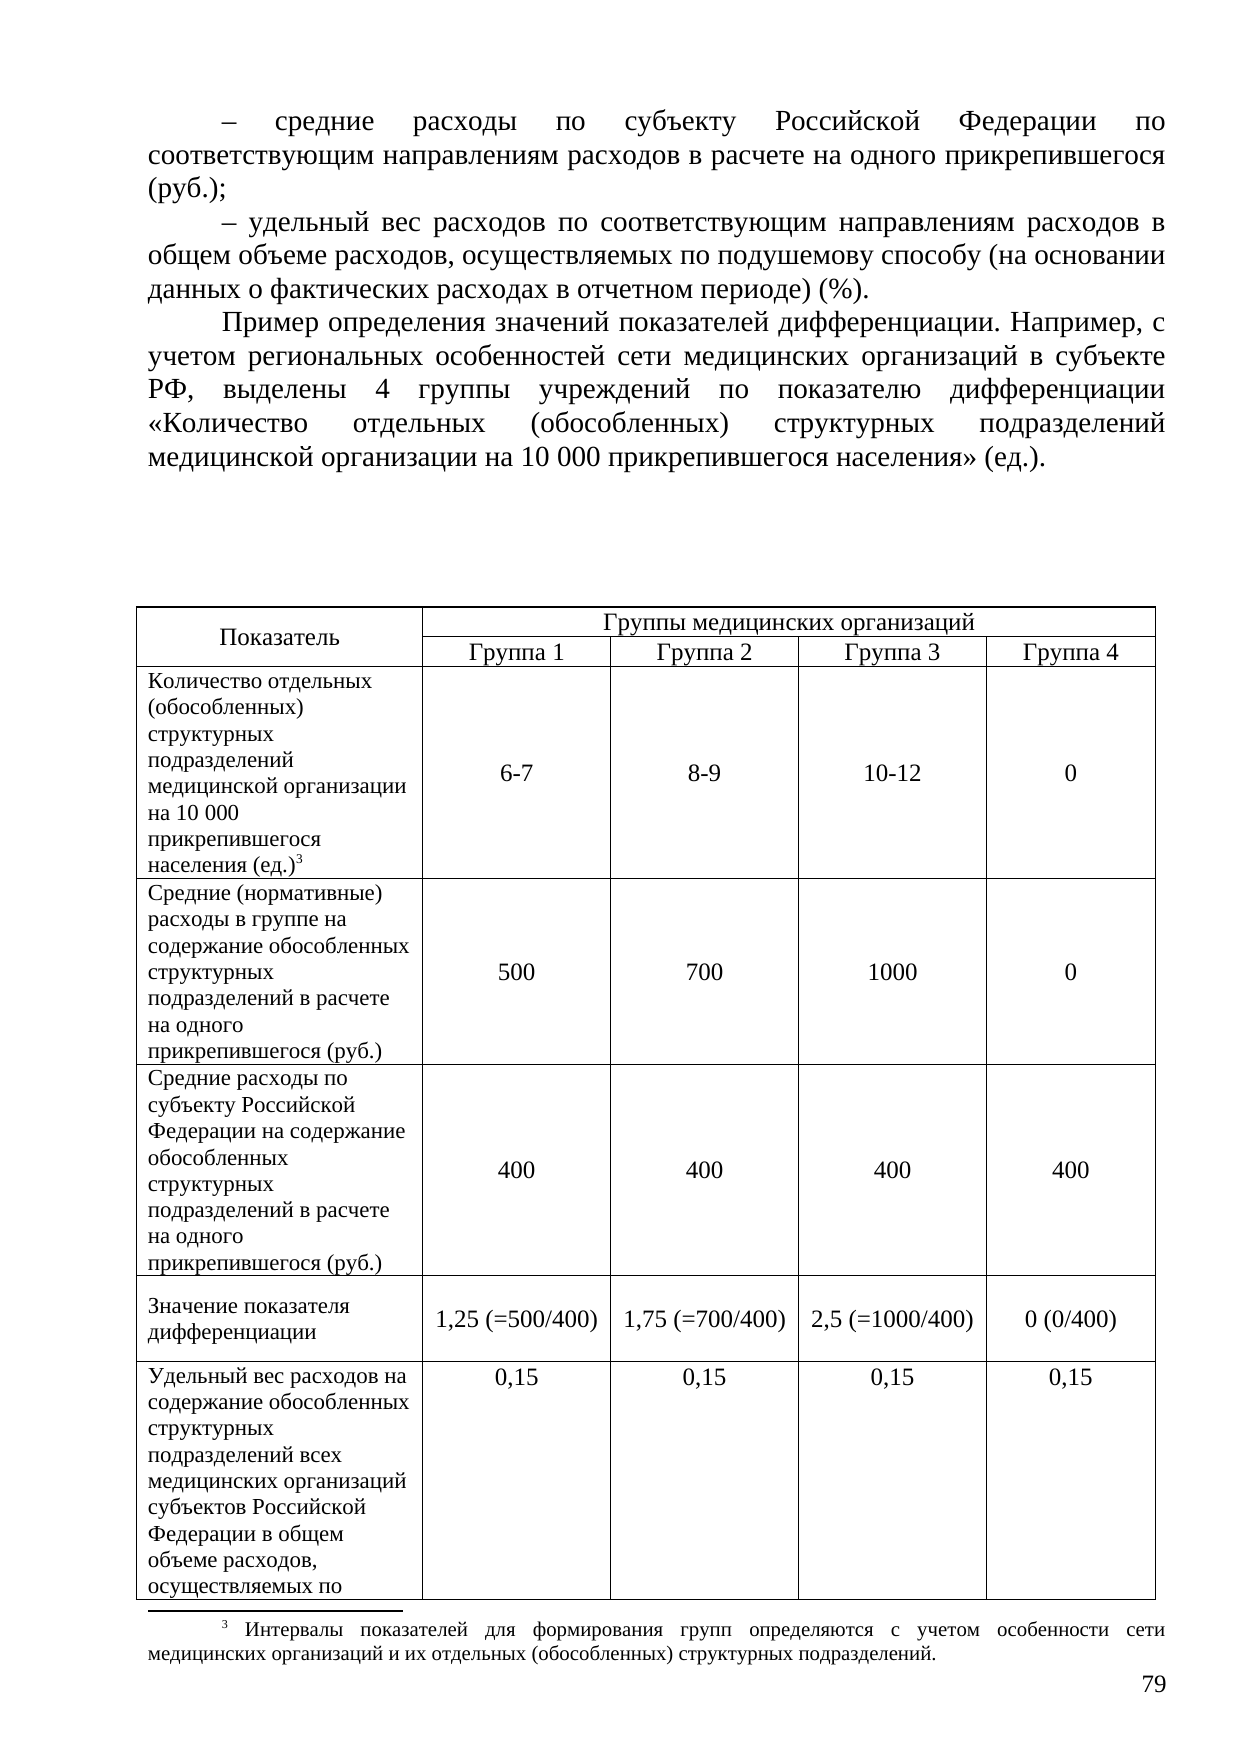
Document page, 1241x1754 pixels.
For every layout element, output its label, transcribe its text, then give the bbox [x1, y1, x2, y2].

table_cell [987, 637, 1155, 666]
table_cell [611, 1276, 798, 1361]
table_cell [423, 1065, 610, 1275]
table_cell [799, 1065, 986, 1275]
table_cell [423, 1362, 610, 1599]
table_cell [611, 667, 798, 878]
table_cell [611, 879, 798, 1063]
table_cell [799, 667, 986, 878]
text Пример определения значений показателей дифференциации. Например, с учетом региональных особенностей сети медицинских организаций в субъекте РФ, выделены 4 группы учреждений по показателю дифференциации «Количество отдельных (обособленных) структурных подразделений медицинской организации на 10 000 прикрепившегося населения» (ед.). [148, 304, 1166, 472]
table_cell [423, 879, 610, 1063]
text – удельный вес расходов по соответствующим направлениям расходов в общем объеме расходов, осуществляемых по подушемову способу (на основании данных о фактических расходах в отчетном периоде) (%). [148, 204, 1166, 304]
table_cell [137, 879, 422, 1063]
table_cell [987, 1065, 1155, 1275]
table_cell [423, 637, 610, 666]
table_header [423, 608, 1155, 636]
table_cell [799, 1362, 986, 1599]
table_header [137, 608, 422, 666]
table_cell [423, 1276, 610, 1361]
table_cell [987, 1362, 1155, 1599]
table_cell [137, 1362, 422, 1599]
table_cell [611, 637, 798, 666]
text – средние расходы по субъекту Российской Федерации по соответствующим направлениям расходов в расчете на одного прикрепившегося (руб.); [148, 103, 1166, 204]
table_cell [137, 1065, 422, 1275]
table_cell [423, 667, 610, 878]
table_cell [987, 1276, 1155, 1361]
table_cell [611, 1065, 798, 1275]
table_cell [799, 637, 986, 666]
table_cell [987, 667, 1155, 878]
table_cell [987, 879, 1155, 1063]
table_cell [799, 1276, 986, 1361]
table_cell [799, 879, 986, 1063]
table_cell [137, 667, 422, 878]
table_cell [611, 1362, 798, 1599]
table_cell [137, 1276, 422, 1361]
